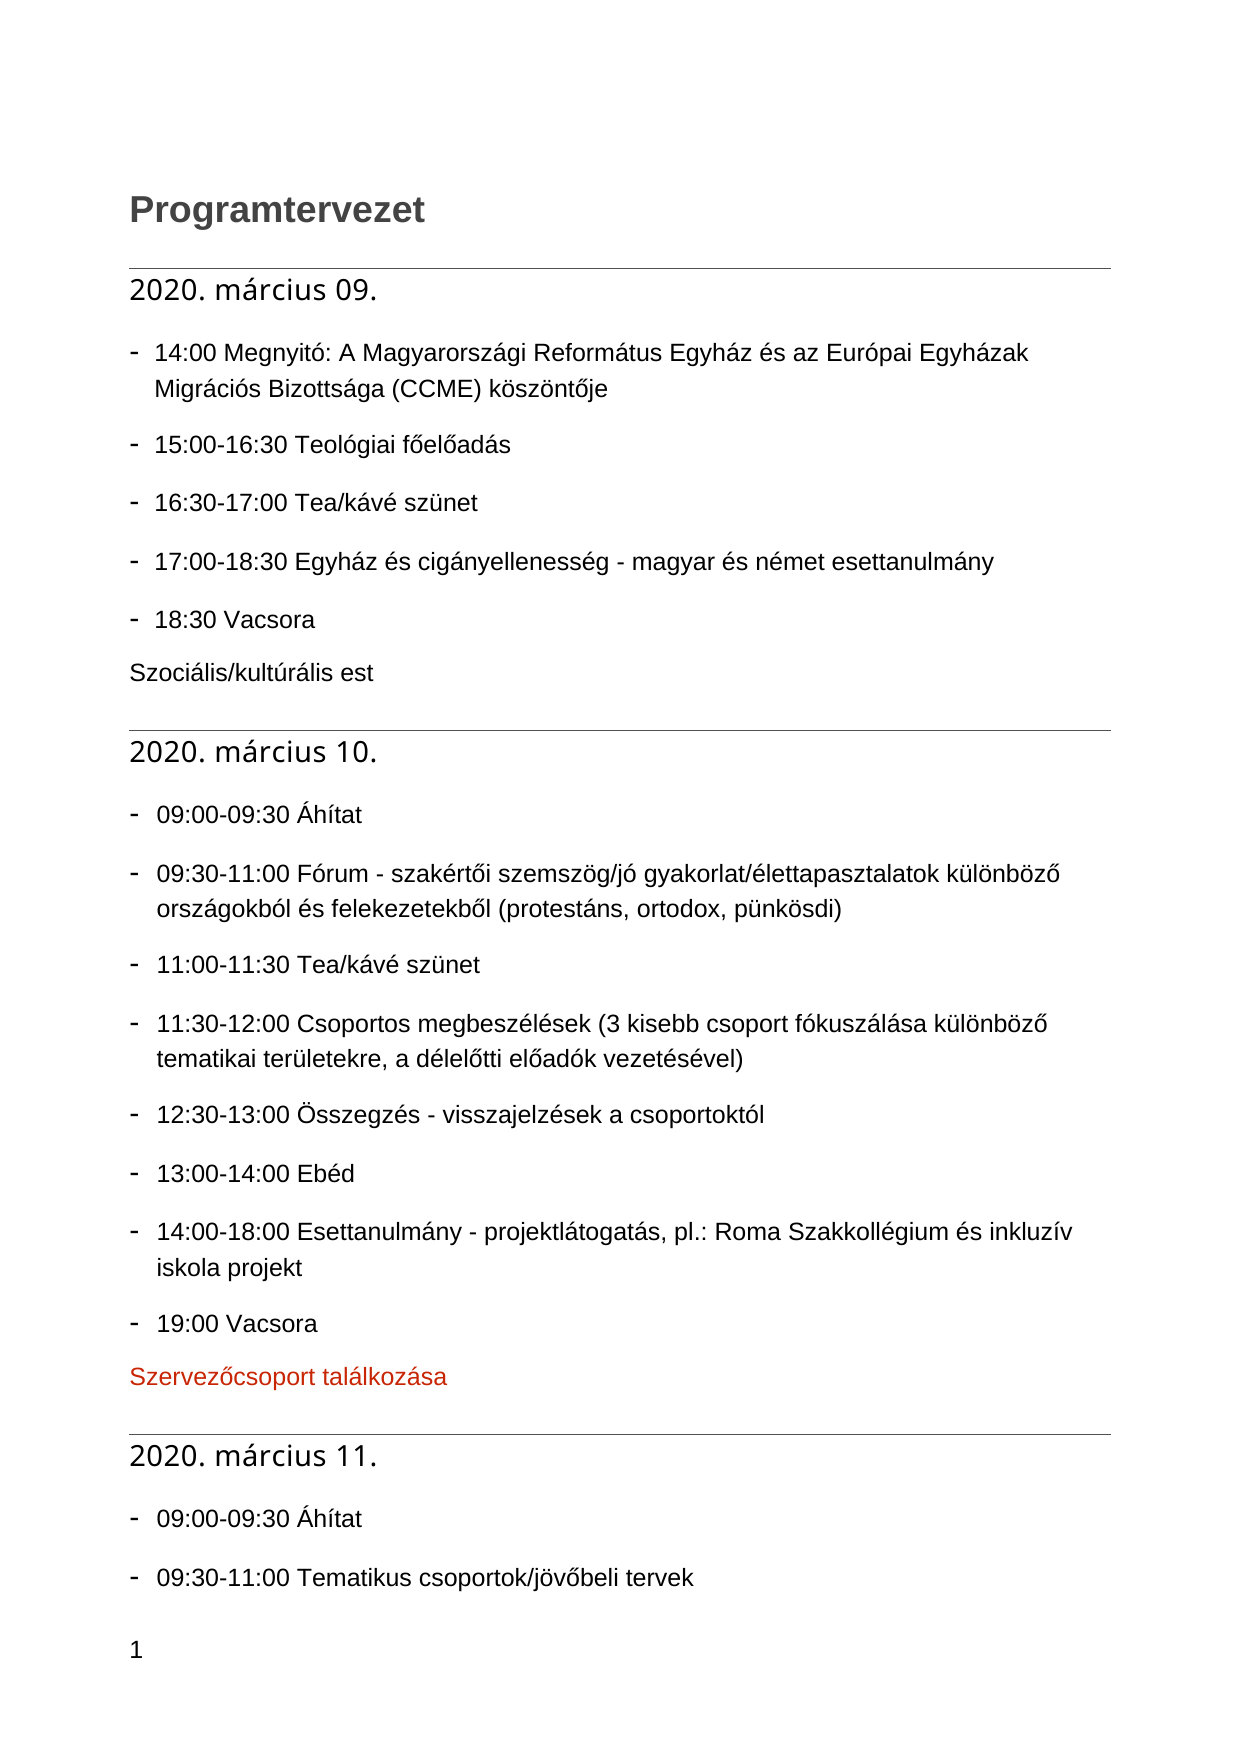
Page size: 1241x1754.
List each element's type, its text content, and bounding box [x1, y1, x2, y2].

list 15:00-16:30 Teológiai főelőadás [129, 425, 1111, 460]
text Szociális/kultúrális est [129, 658, 1111, 687]
title Programtervezet [129, 187, 1111, 230]
text 2020. március 09. [129, 269, 1111, 309]
list 17:00-18:30 Egyház és cigányellenesség - magyar és német esettanulmány [129, 542, 1111, 576]
list 12:30-13:00 Összegzés - visszajelzések a csoportoktól [129, 1096, 1111, 1130]
text Szervezőcsoport találkozása [129, 1362, 1111, 1391]
list 11:30-12:00 Csoportos megbeszélések (3 kisebb csoport fókuszálása különböző tematikai területekre, a délelőtti előadók vezetésével) [129, 1004, 1111, 1073]
list 19:00 Vacsora [129, 1304, 1111, 1339]
list 09:00-09:30 Áhítat [129, 1499, 1111, 1534]
text 2020. március 10. [129, 731, 1111, 771]
list 09:30-11:00 Tematikus csoportok/jövőbeli tervek [129, 1558, 1111, 1593]
list 18:30 Vacsora [129, 600, 1111, 635]
list 13:00-14:00 Ebéd [129, 1154, 1111, 1189]
list 14:00-18:00 Esettanulmány - projektlátogatás, pl.: Roma Szakkollégium és inkluzív iskola projekt [129, 1212, 1111, 1281]
list 14:00 Megnyitó: A Magyarországi Református Egyház és az Európai Egyházak Migrációs Bizottsága (CCME) köszöntője [129, 333, 1111, 402]
list 09:30-11:00 Fórum - szakértői szemszög/jó gyakorlat/élettapasztalatok különböző országokból és felekezetekből (protestáns, ortodox, pünkösdi) [129, 854, 1111, 923]
list 11:00-11:30 Tea/kávé szünet [129, 946, 1111, 980]
list 09:00-09:30 Áhítat [129, 796, 1111, 830]
text 2020. március 11. [129, 1435, 1111, 1475]
list 16:30-17:00 Tea/kávé szünet [129, 483, 1111, 518]
